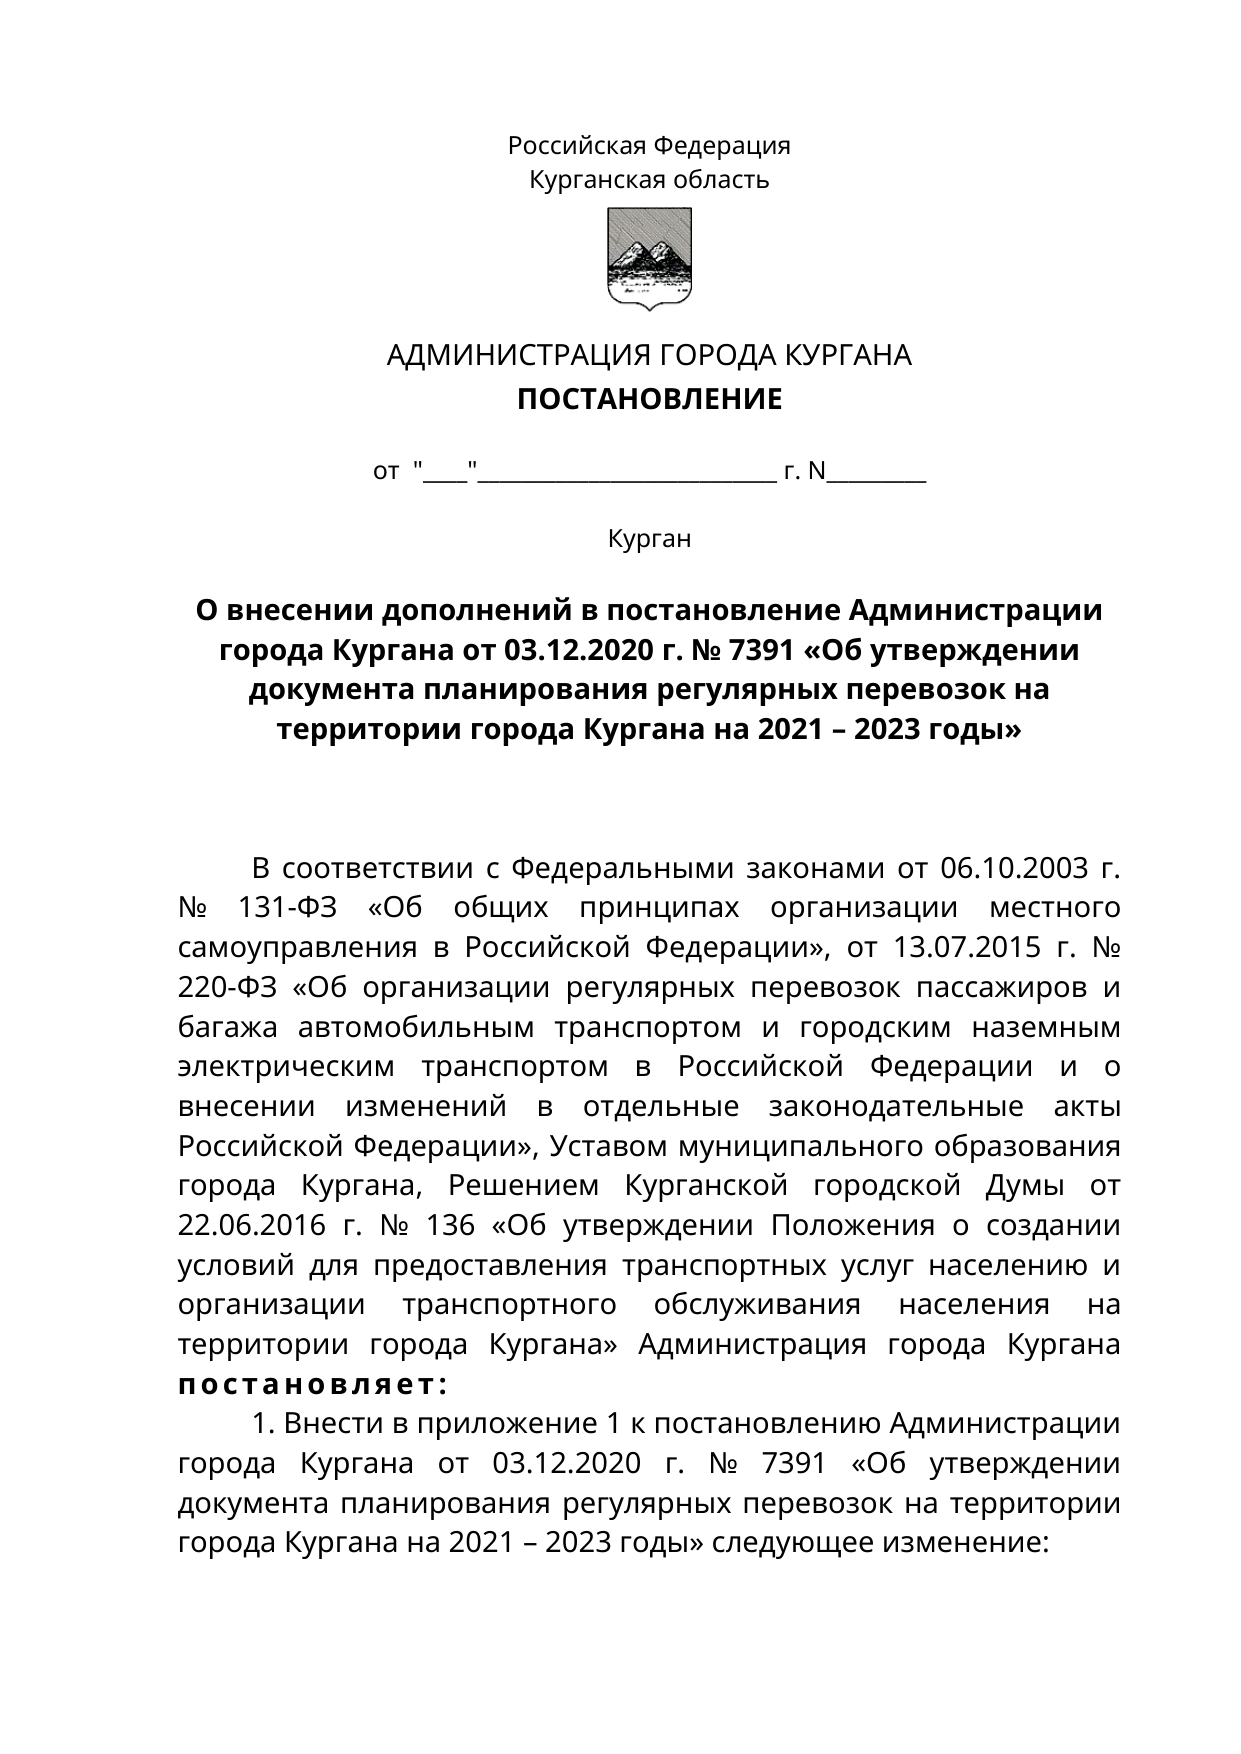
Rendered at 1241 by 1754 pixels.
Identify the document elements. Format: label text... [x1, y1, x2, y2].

text В соответствии с Федеральными законами от 06.10.2003 г. № 131-ФЗ «Об общих принципах организации местного самоуправления в Российской Федерации», от 13.07.2015 г. № 220-ФЗ «Об организации регулярных перевозок пассажиров и багажа автомобильным транспортом и городским наземным электрическим транспортом в Российской Федерации и о внесении изменений в отдельные законодательные акты Российской Федерации», Уставом муниципального образования города Кургана, Решением Курганской городской Думы от 22.06.2016 г. № 136 «Об утверждении Положения о создании условий для предоставления транспортных услуг населению и организации транспортного обслуживания населения на территории города Кургана» Администрация города Кургана постановляет: [177, 847, 1122, 1403]
text от "____"___________________________ г. N_________ [177, 453, 1122, 487]
text Российская Федерация [177, 128, 1122, 162]
text Курган [177, 521, 1122, 555]
text 1. Внести в приложение 1 к постановлению Администрации города Кургана от 03.12.2020 г. № 7391 «Об утверждении документа планирования регулярных перевозок на территории города Кургана на 2021 – 2023 годы» следующее изменение: [177, 1403, 1122, 1561]
text Курганская область [177, 162, 1122, 196]
table_header О внесении дополнений в постановление Администрации города Кургана от 03.12.2020 г. № 7391 «Об утверждении документа планирования регулярных перевозок на территории города Кургана на 2021 – 2023 годы» [177, 589, 1122, 748]
text ПОСТАНОВЛЕНИЕ [177, 378, 1122, 418]
text АДМИНИСТРАЦИЯ ГОРОДА КУРГАНА [177, 334, 1122, 374]
